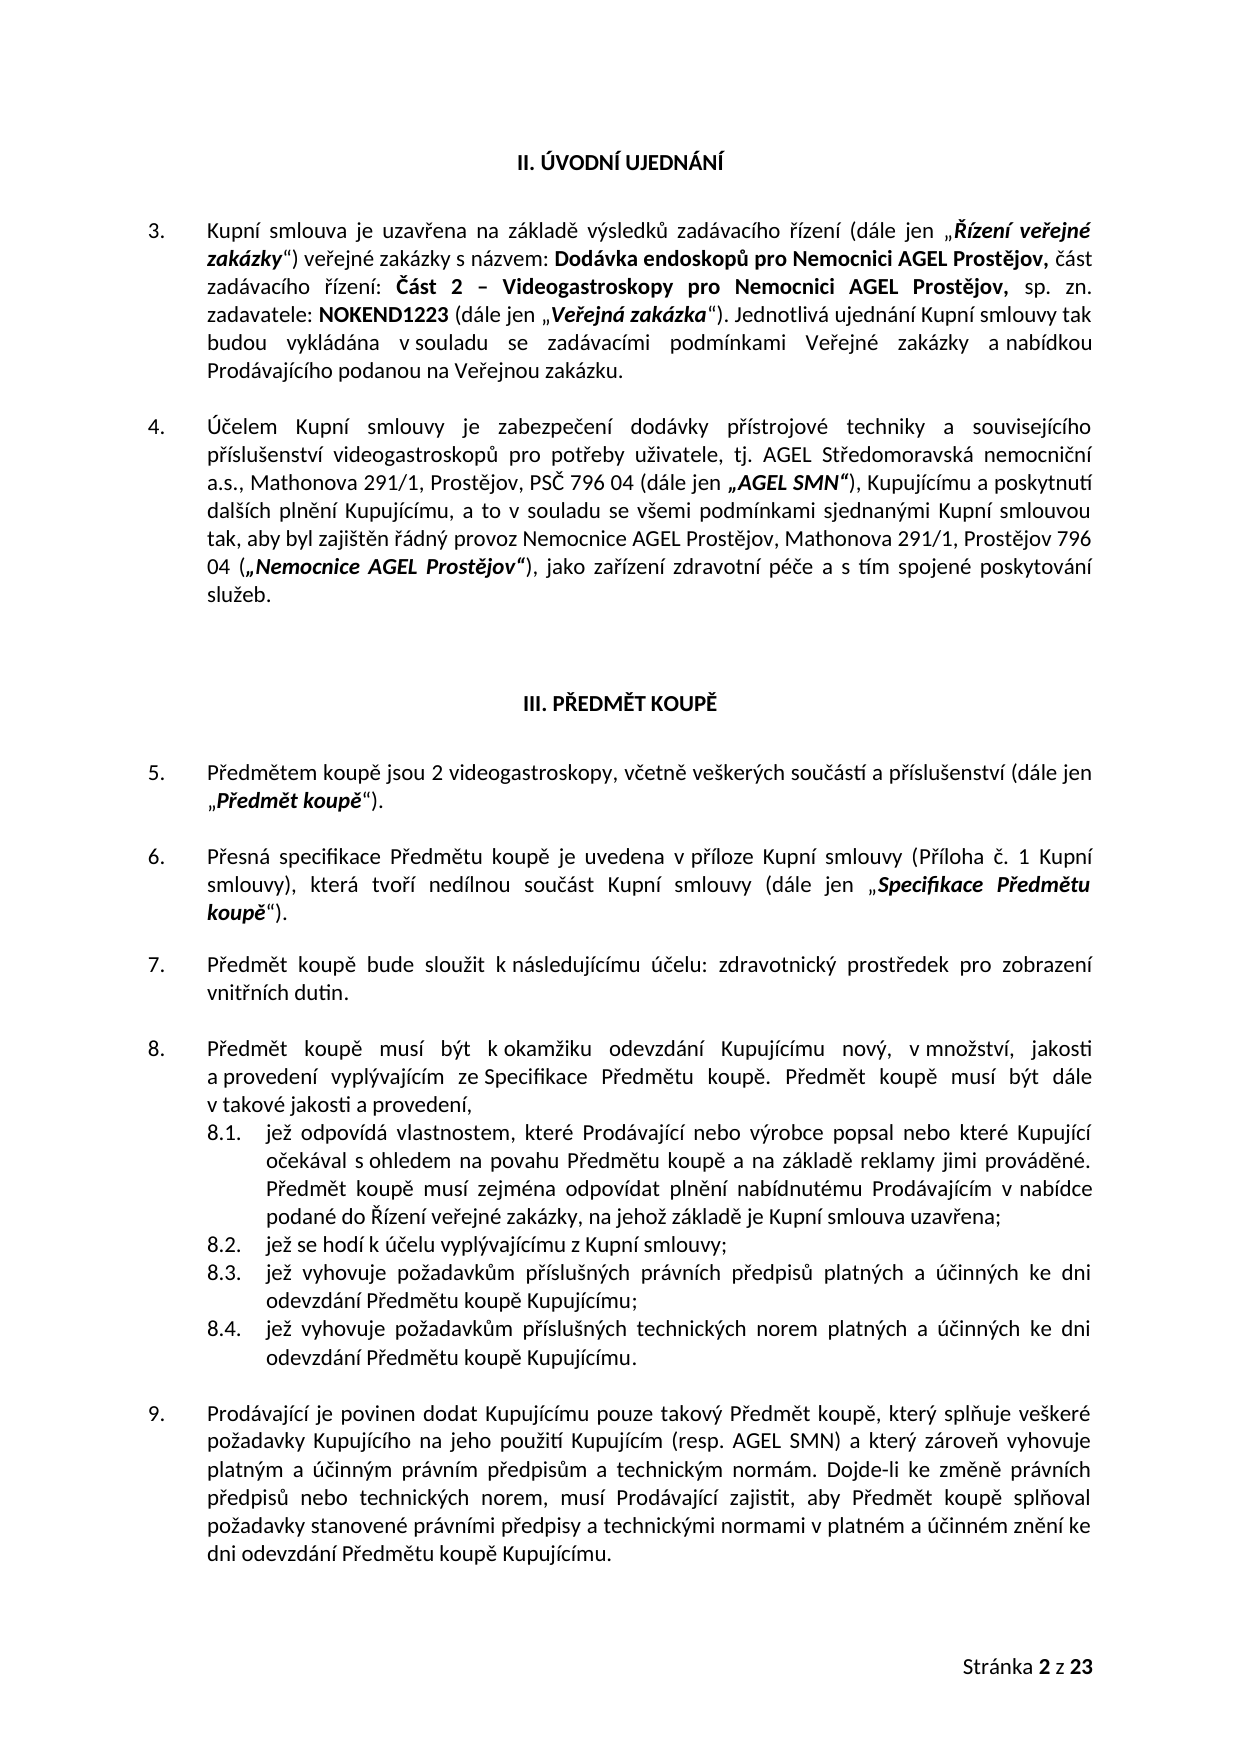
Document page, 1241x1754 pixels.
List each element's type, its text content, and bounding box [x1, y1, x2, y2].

list Předmět koupě bude sloužit k následujícímu účelu: zdravotnický prostředek pro zobrazení vnitřních dutin. [148, 950, 1092, 1006]
list Kupní smlouva je uzavřena na základě výsledků zadávacího řízení (dále jen „Řízení veřejné zakázky“) veřejné zakázky s názvem: Dodávka endoskopů pro Nemocnici AGEL Prostějov, část zadávacího řízení: Část 2 – Videogastroskopy pro Nemocnici AGEL Prostějov, sp. zn. zadavatele: NOKEND1223 (dále jen „Veřejná zakázka“). Jednotlivá ujednání Kupní smlouvy tak budou vykládána v souladu se zadávacími podmínkami Veřejné zakázky a nabídkou Prodávajícího podanou na Veřejnou zakázku. [148, 216, 1092, 384]
list Účelem Kupní smlouvy je zabezpečení dodávky přístrojové techniky a souvisejícího příslušenství videogastroskopů pro potřeby uživatele, tj. AGEL Středomoravská nemocniční a.s., Mathonova 291/1, Prostějov, PSČ 796 04 (dále jen „AGEL SMN“), Kupujícímu a poskytnutí dalších plnění Kupujícímu, a to v souladu se všemi podmínkami sjednanými Kupní smlouvou tak, aby byl zajištěn řádný provoz Nemocnice AGEL Prostějov, Mathonova 291/1, Prostějov 796 04 („Nemocnice AGEL Prostějov“), jako zařízení zdravotní péče a s tím spojené poskytování služeb. [148, 412, 1092, 608]
list jež se hodí k účelu vyplývajícímu z Kupní smlouvy; [207, 1231, 1092, 1258]
list Prodávající je povinen dodat Kupujícímu pouze takový Předmět koupě, který splňuje veškeré požadavky Kupujícího na jeho použití Kupujícím (resp. AGEL SMN) a který zároveň vyhovuje platným a účinným právním předpisům a technickým normám. Dojde-li ke změně právních předpisů nebo technických norem, musí Prodávající zajistit, aby Předmět koupě splňoval požadavky stanovené právními předpisy a technickými normami v platném a účinném znění ke dni odevzdání Předmětu koupě Kupujícímu. [148, 1399, 1092, 1567]
subtitle PŘEDMĚT KOUPĚ [148, 689, 1092, 718]
list Přesná specifikace Předmětu koupě je uvedena v příloze Kupní smlouvy (Příloha č. 1 Kupní smlouvy), která tvoří nedílnou součást Kupní smlouvy (dále jen „Specifikace Předmětu koupě“). [148, 842, 1092, 926]
subtitle ÚVODNÍ UJEDNÁNÍ [148, 148, 1092, 176]
list jež vyhovuje požadavkům příslušných technických norem platných a účinných ke dni odevzdání Předmětu koupě Kupujícímu. [207, 1314, 1092, 1371]
list jež odpovídá vlastnostem, které Prodávající nebo výrobce popsal nebo které Kupující očekával s ohledem na povahu Předmětu koupě a na základě reklamy jimi prováděné. Předmět koupě musí zejména odpovídat plnění nabídnutému Prodávajícím v nabídce podané do Řízení veřejné zakázky, na jehož základě je Kupní smlouva uzavřena; [207, 1118, 1092, 1231]
list Předmět koupě musí být k okamžiku odevzdání Kupujícímu nový, v množství, jakosti a provedení vyplývajícím ze Specifikace Předmětu koupě. Předmět koupě musí být dále v takové jakosti a provedení, [148, 1034, 1092, 1118]
list Předmětem koupě jsou 2 videogastroskopy, včetně veškerých součástí a příslušenství (dále jen „Předmět koupě“). [148, 758, 1092, 814]
list jež vyhovuje požadavkům příslušných právních předpisů platných a účinných ke dni odevzdání Předmětu koupě Kupujícímu; [207, 1258, 1092, 1314]
